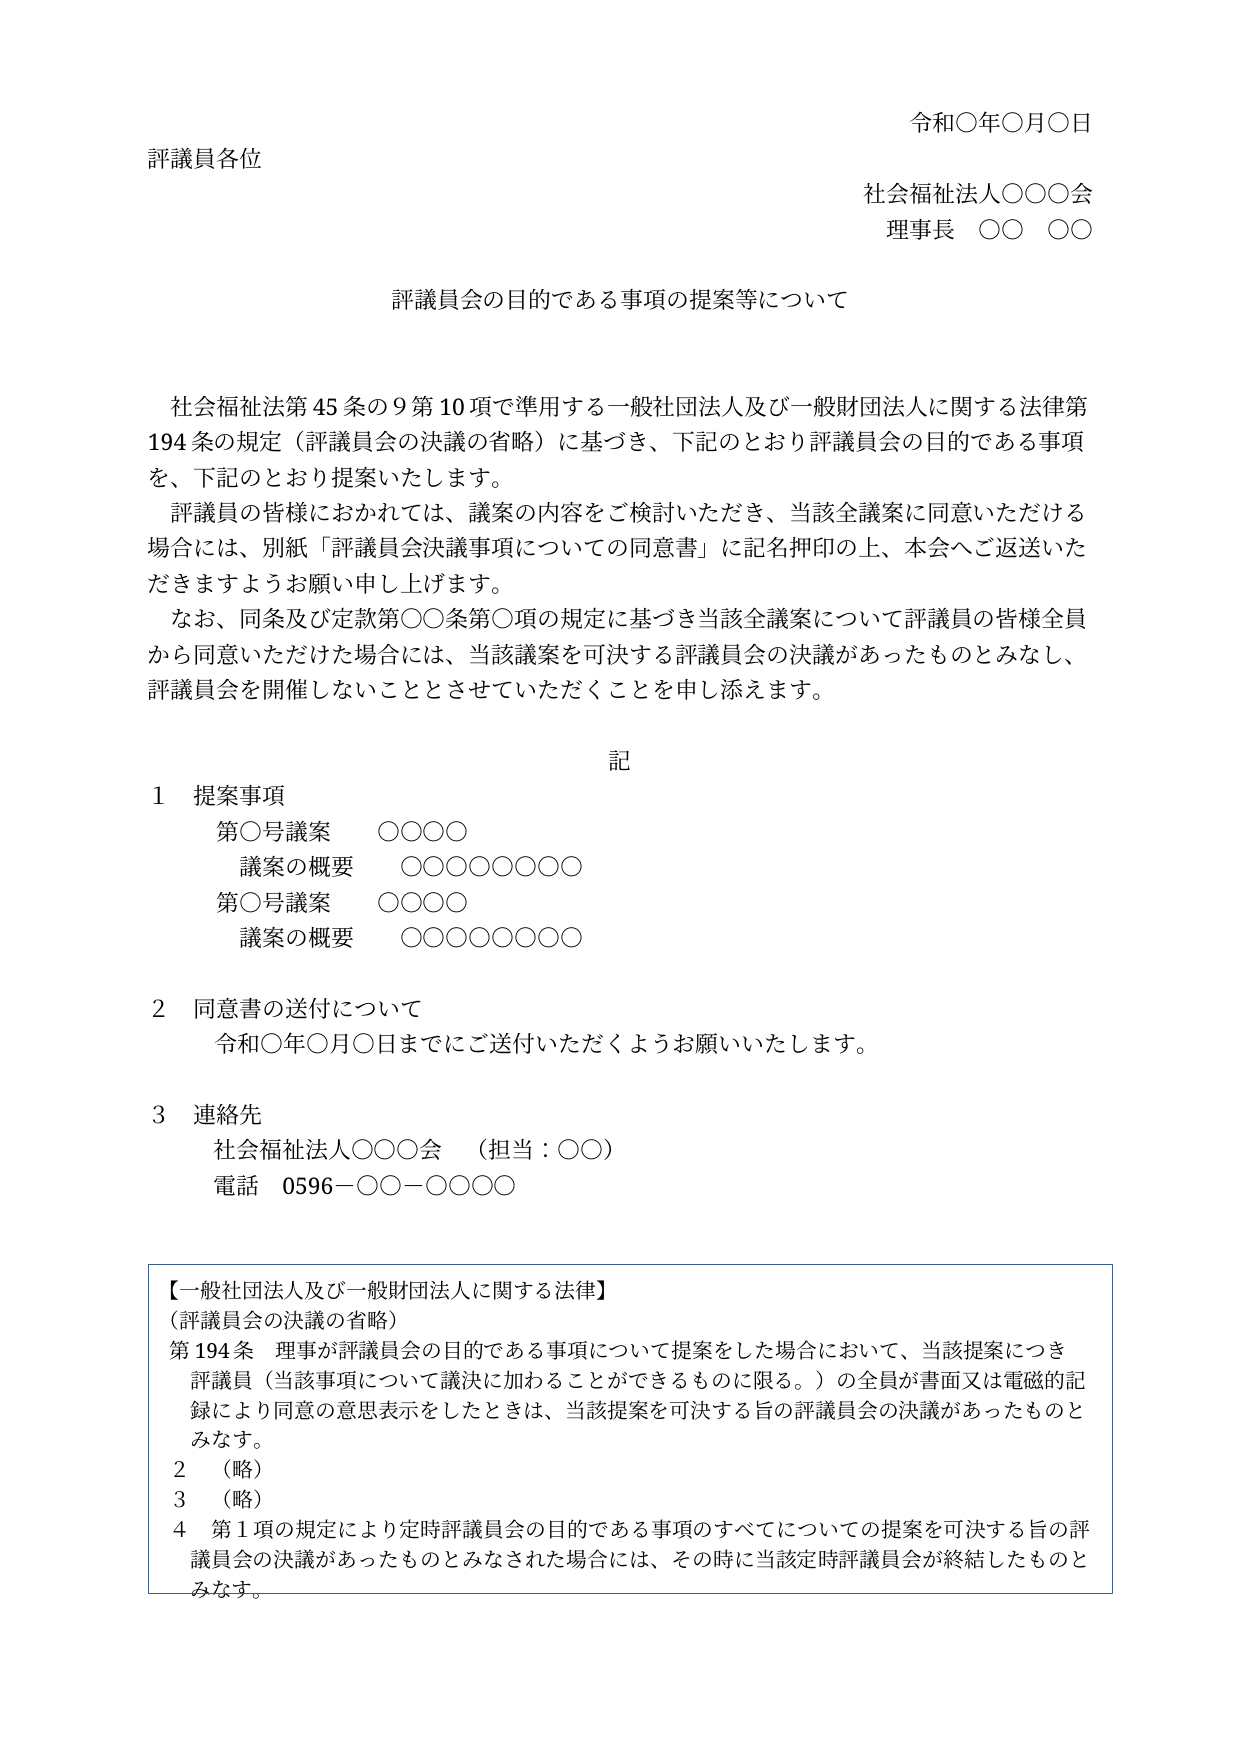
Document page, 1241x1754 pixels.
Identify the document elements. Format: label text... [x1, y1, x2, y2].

text 【一般社団法人及び一般財団法人に関する法律】 [159, 1274, 1082, 1304]
text 第○号議案 ○○○○ [148, 812, 1092, 847]
text ３ 連絡先 [148, 1095, 1092, 1131]
text 社会福祉法人○○○会 [148, 174, 1092, 210]
text 評議員の皆様におかれては、議案の内容をご検討いただき、当該全議案に同意いただける場合には、別紙「評議員会決議事項についての同意書」に記名押印の上、本会へご返送いただきますようお願い申し上げます。 [148, 493, 1092, 599]
text 理事長 ○○ ○○ [148, 210, 1092, 245]
text なお、同条及び定款第○○条第○項の規定に基づき当該全議案について評議員の皆様全員から同意いただけた場合には、当該議案を可決する評議員会の決議があったものとみなし、評議員会を開催しないこととさせていただくことを申し添えます。 [148, 599, 1092, 706]
text 議案の概要 ○○○○○○○○ [148, 918, 1092, 953]
text 令和○年○月○日 [148, 103, 1092, 139]
text 評議員各位 [148, 139, 1092, 174]
text 第194条 理事が評議員会の目的である事項について提案をした場合において、当該提案につき評議員（当該事項について議決に加わることができるものに限る。）の全員が書面又は電磁的記録により同意の意思表示をしたときは、当該提案を可決する旨の評議員会の決議があったものとみなす。 [169, 1334, 1087, 1454]
text １ 提案事項 [148, 776, 1092, 812]
text 議案の概要 ○○○○○○○○ [148, 847, 1092, 883]
text ２ （略） [169, 1454, 1087, 1484]
subtitle 記 [148, 741, 1092, 776]
text ４ 第１項の規定により定時評議員会の目的である事項のすべてについての提案を可決する旨の評議員会の決議があったものとみなされた場合には、その時に当該定時評議員会が終結したものとみなす。 [169, 1514, 1092, 1593]
text （評議員会の決議の省略） [159, 1304, 1082, 1334]
text 令和○年○月○日までにご送付いただくようお願いいたします。 [191, 1024, 1092, 1060]
text 社会福祉法人○○○会 （担当：○○） [213, 1131, 1092, 1166]
text ２ 同意書の送付について [148, 989, 1092, 1024]
text 第○号議案 ○○○○ [148, 883, 1092, 918]
text 評議員会の目的である事項の提案等について [148, 281, 1092, 316]
text 電話 0596－○○－○○○○ [213, 1166, 1092, 1201]
text ３ （略） [169, 1484, 1087, 1514]
text 社会福祉法第45条の９第10項で準用する一般社団法人及び一般財団法人に関する法律第194条の規定（評議員会の決議の省略）に基づき、下記のとおり評議員会の目的である事項を、下記のとおり提案いたします。 [148, 387, 1092, 493]
